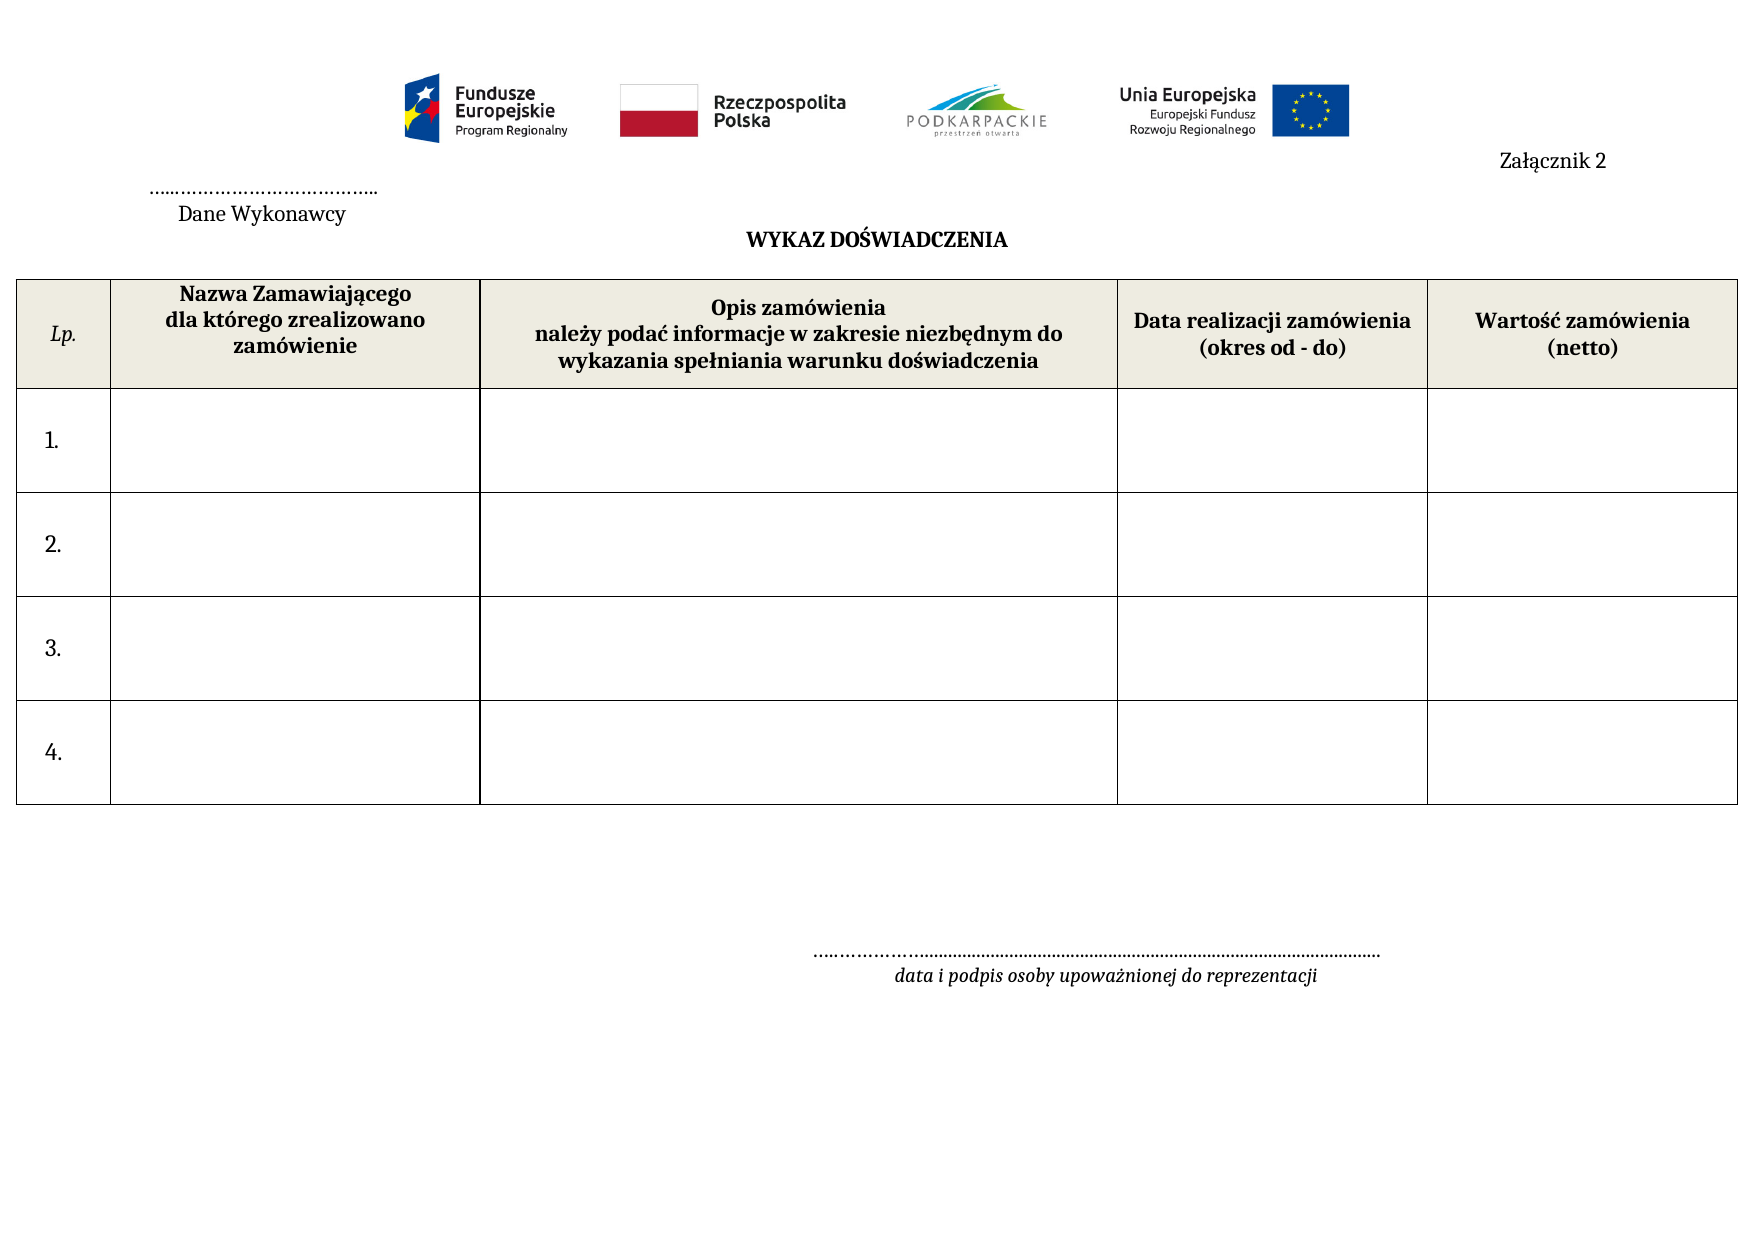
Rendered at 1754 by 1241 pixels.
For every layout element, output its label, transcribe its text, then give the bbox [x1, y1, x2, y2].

table_cell [1118, 701, 1427, 804]
table_cell [111, 493, 479, 596]
text WYKAZ DOŚWIADCZENIA [148, 227, 1606, 253]
table_cell [481, 493, 1117, 596]
table_cell [481, 389, 1117, 492]
table_cell [1118, 597, 1427, 700]
table_header Wartość zamówienia (netto) [1428, 280, 1737, 388]
table_cell [481, 701, 1117, 804]
text Załącznik 2 [148, 148, 1606, 174]
table_cell [1118, 389, 1427, 492]
picture [404, 73, 1350, 143]
table_cell [481, 597, 1117, 700]
table_header Nazwa Zamawiającego dla którego zrealizowano zamówienie [111, 280, 479, 388]
table_cell [17, 701, 110, 804]
table_cell [17, 389, 110, 492]
table_cell [1428, 701, 1737, 804]
text …...…………………………….. [148, 174, 1606, 200]
table_cell [1428, 597, 1737, 700]
table_cell [17, 493, 110, 596]
table_cell [111, 389, 479, 492]
table_cell [111, 597, 479, 700]
table_cell [1428, 389, 1737, 492]
text …..……………................................................................................................. [148, 937, 1606, 963]
table_cell [17, 597, 110, 700]
table_cell [111, 701, 479, 804]
table_cell [1428, 493, 1737, 596]
table_header Lp. [17, 280, 110, 388]
table_cell [1118, 493, 1427, 596]
table_header Opis zamówienia należy podać informacje w zakresie niezbędnym do wykazania spełniania warunku doświadczenia [481, 280, 1117, 388]
table_header Data realizacji zamówienia (okres od - do) [1118, 280, 1427, 388]
text Dane Wykonawcy [148, 200, 1606, 227]
text data i podpis osoby upoważnionej do reprezentacji [605, 963, 1606, 987]
